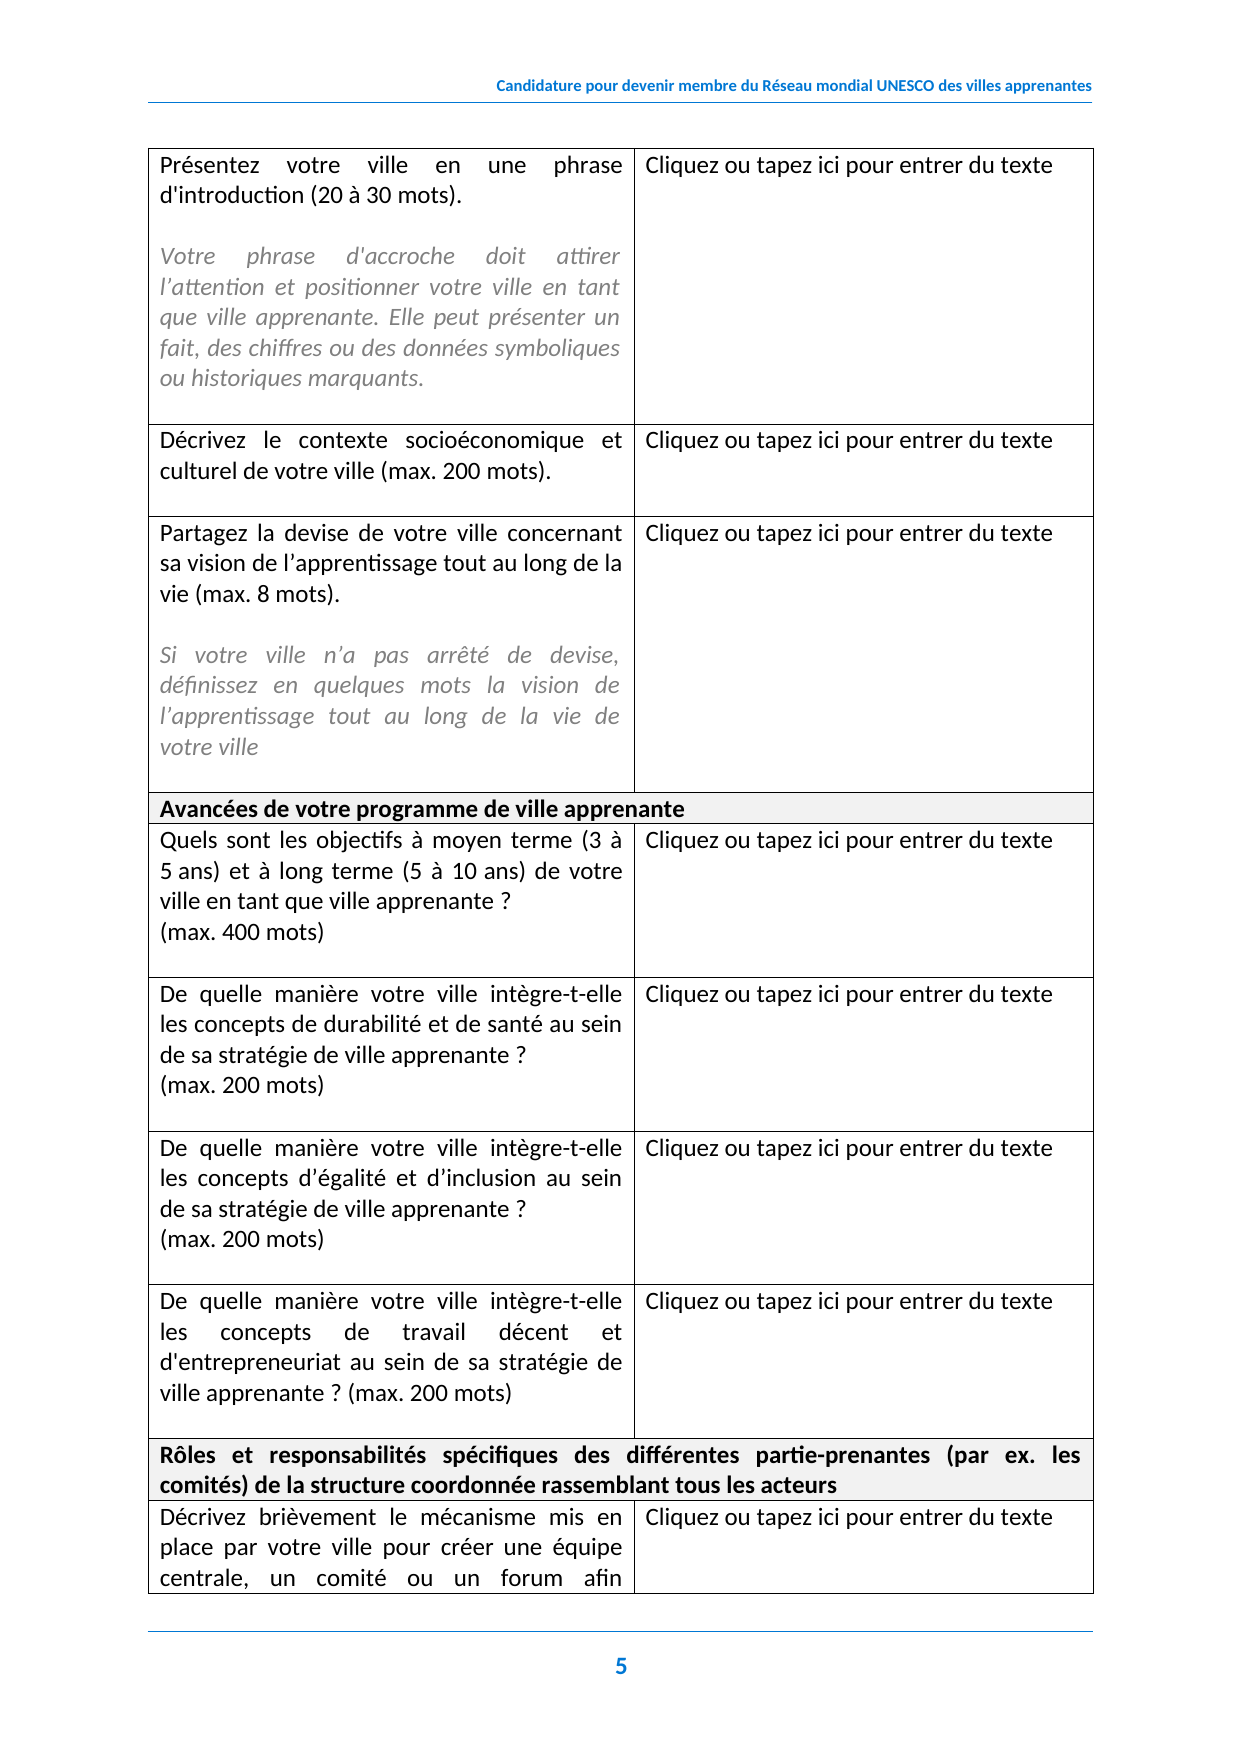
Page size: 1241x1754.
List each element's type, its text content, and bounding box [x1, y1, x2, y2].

table_cell Quels sont les objectifs à moyen terme (3 à 5 ans) et à long terme (5 à 10 ans) de votre ville en tant que ville apprenante ? (max. 400 mots) [149, 824, 634, 977]
table_cell Décrivez le contexte socioéconomique et culturel de votre ville (max. 200 mots). [149, 425, 634, 516]
table_cell [635, 1501, 1093, 1593]
table_cell De quelle manière votre ville intègre-t-elle les concepts de travail décent et d'entrepreneuriat au sein de sa stratégie de ville apprenante ? (max. 200 mots) [149, 1285, 634, 1438]
table_cell Avancées de votre programme de ville apprenante [149, 793, 1093, 823]
table_cell [635, 425, 1093, 516]
table_cell De quelle manière votre ville intègre-t-elle les concepts de durabilité et de santé au sein de sa stratégie de ville apprenante ? (max. 200 mots) [149, 978, 634, 1131]
table_cell [635, 978, 1093, 1131]
table_cell Présentez votre ville en une phrase d'introduction (20 à 30 mots). Votre phrase d'accroche doit attirer l’attention et positionner votre ville en tant que ville apprenante. Elle peut présenter un fait, des chiffres ou des données symboliques ou historiques marquants. [149, 149, 634, 423]
table_cell [635, 1132, 1093, 1284]
table_cell Partagez la devise de votre ville concernant sa vision de l’apprentissage tout au long de la vie (max. 8 mots). Si votre ville n’a pas arrêté de devise, définissez en quelques mots la vision de l’apprentissage tout au long de la vie de votre ville [149, 517, 634, 792]
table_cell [149, 1501, 634, 1593]
table_cell [635, 517, 1093, 792]
table_cell [635, 824, 1093, 977]
table_cell Rôles et responsabilités spécifiques des différentes partie-prenantes (par ex. les comités) de la structure coordonnée rassemblant tous les acteurs [149, 1439, 1093, 1500]
table_cell [635, 1285, 1093, 1438]
table_cell [635, 149, 1093, 423]
table_cell De quelle manière votre ville intègre-t-elle les concepts d’égalité et d’inclusion au sein de sa stratégie de ville apprenante ? (max. 200 mots) [149, 1132, 634, 1284]
